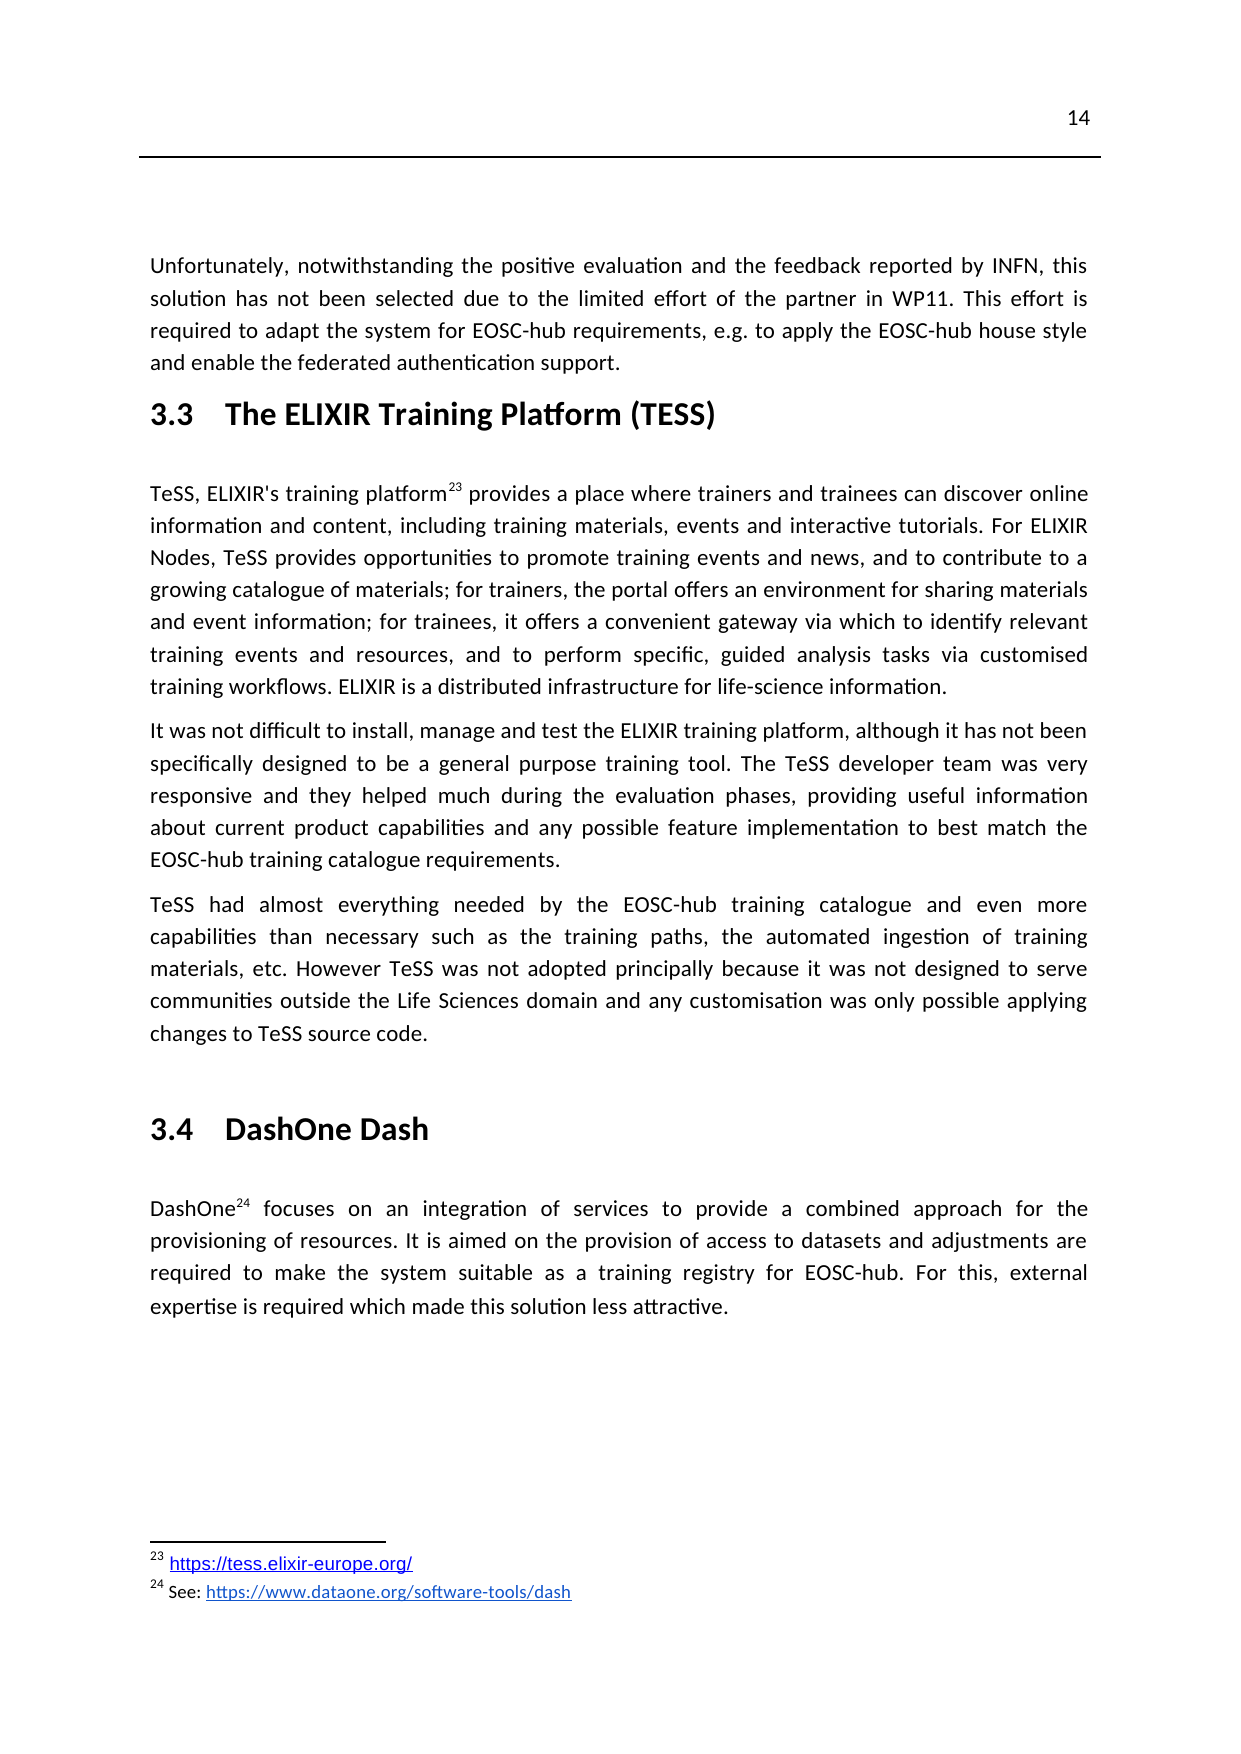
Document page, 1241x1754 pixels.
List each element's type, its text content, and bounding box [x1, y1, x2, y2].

text TeSS had almost everything needed by the EOSC-hub training catalogue and even more capabilities than necessary such as the training paths, the automated ingestion of training materials, etc. However TeSS was not adopted principally because it was not designed to serve communities outside the Life Sciences domain and any customisation was only possible applying changes to TeSS source code. [150, 890, 1090, 1047]
subtitle The ELIXIR Training Platform (TESS) [150, 393, 1090, 433]
text It was not difficult to install, manage and test the ELIXIR training platform, although it has not been specifically designed to be a general purpose training tool. The TeSS developer team was very responsive and they helped much during the evaluation phases, providing useful information about current product capabilities and any possible feature implementation to best match the EOSC-hub training catalogue requirements. [150, 717, 1090, 873]
text DashOne focuses on an integration of services to provide a combined approach for the provisioning of resources. It is aimed on the provision of access to datasets and adjustments are required to make the system suitable as a training registry for EOSC-hub. For this, external expertise is required which made this solution less attractive. [150, 1194, 1090, 1320]
subtitle DashOne Dash [150, 1108, 1090, 1149]
text Unfortunately, notwithstanding the positive evaluation and the feedback reported by INFN, this solution has not been selected due to the limited effort of the partner in WP11. This effort is required to adapt the system for EOSC-hub requirements, e.g. to apply the EOSC-hub house style and enable the federated authentication support. [150, 251, 1090, 376]
text TeSS, ELIXIR's training platform provides a place where trainers and trainees can discover online information and content, including training materials, events and interactive tutorials. For ELIXIR Nodes, TeSS provides opportunities to promote training events and news, and to contribute to a growing catalogue of materials; for trainers, the portal offers an environment for sharing materials and event information; for trainees, it offers a convenient gateway via which to identify relevant training events and resources, and to perform specific, guided analysis tasks via customised training workflows. ELIXIR is a distributed infrastructure for life-science information. [150, 479, 1090, 700]
